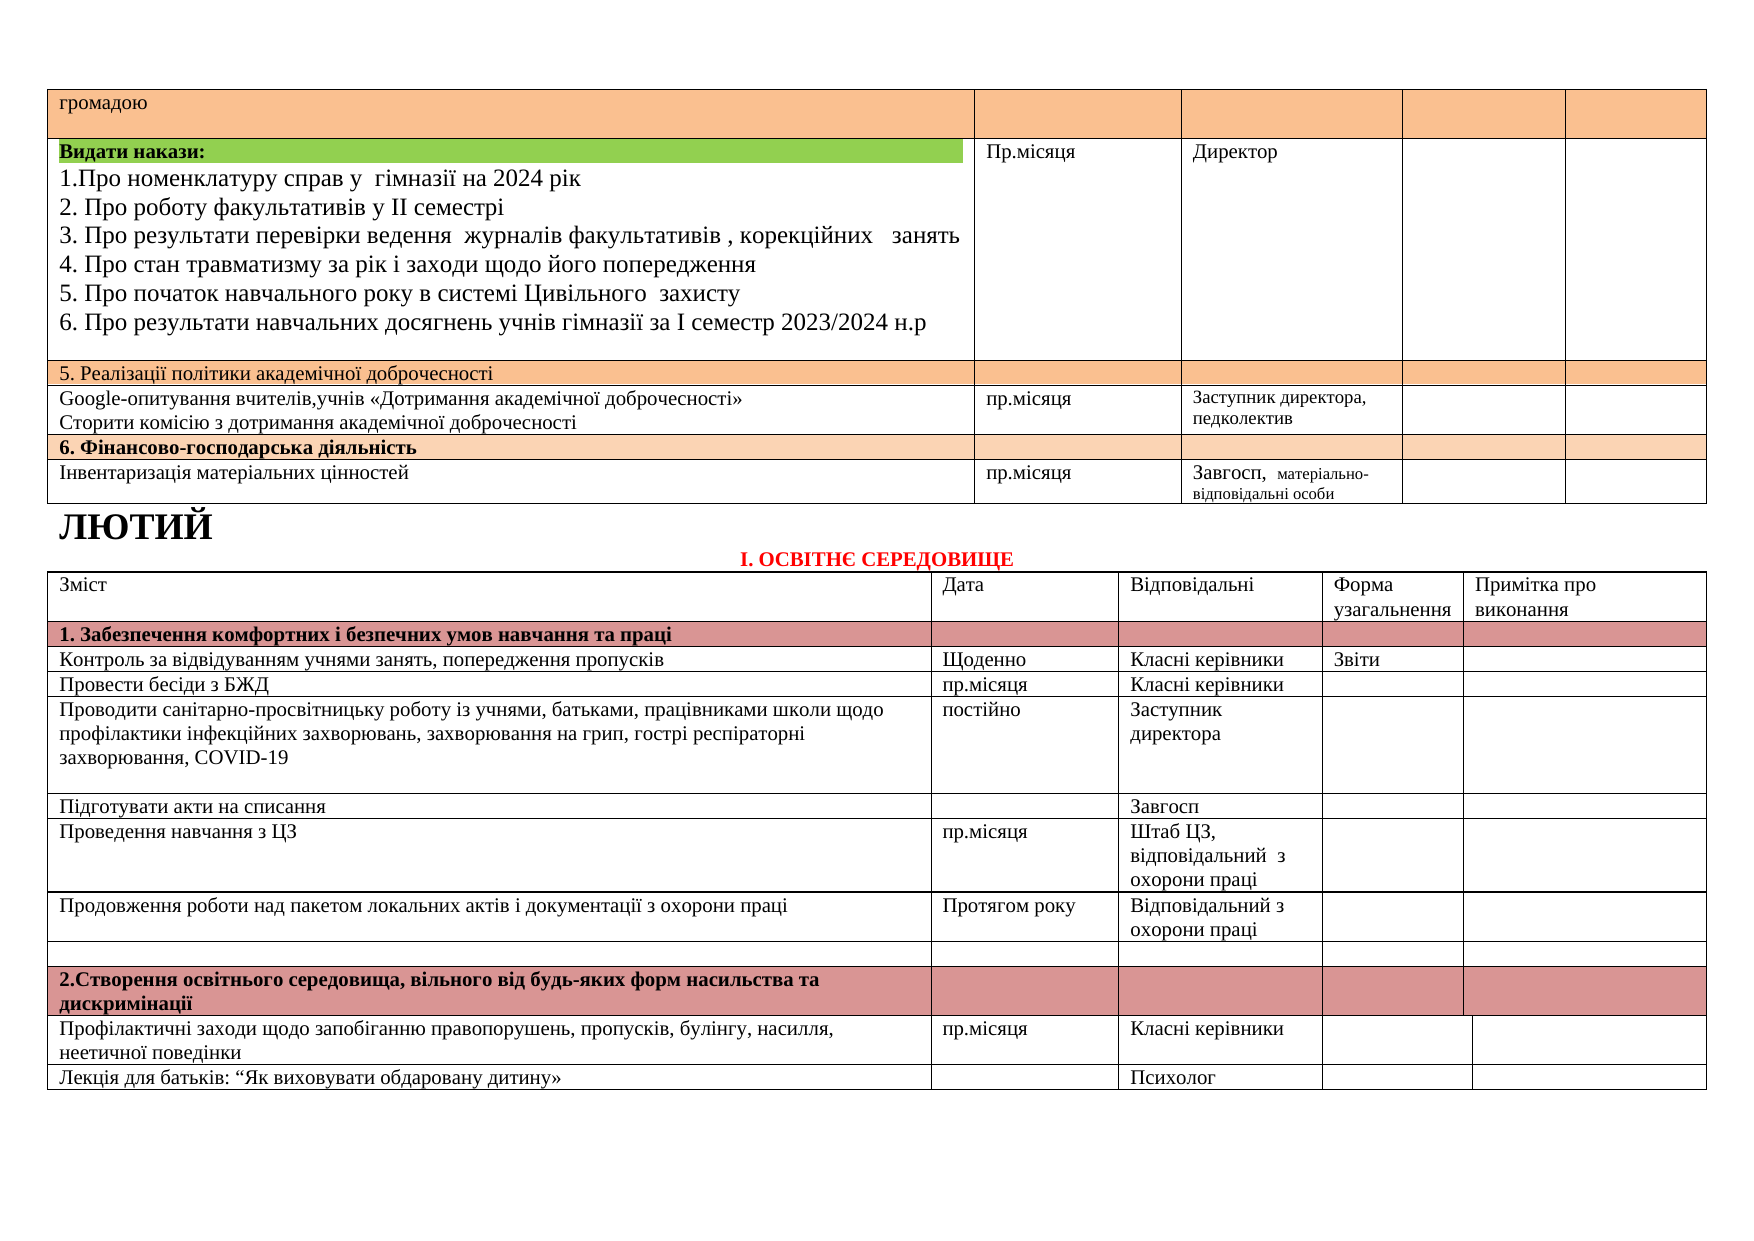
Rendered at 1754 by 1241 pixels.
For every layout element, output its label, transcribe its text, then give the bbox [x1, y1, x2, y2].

table_cell [1464, 672, 1706, 696]
table_cell [1323, 1065, 1472, 1089]
table_cell пр.місяця [932, 819, 1118, 891]
table_cell [1323, 622, 1463, 646]
table_cell [1464, 647, 1706, 671]
table_cell [1323, 967, 1463, 1015]
table_cell Підготувати акти на списання [48, 794, 931, 818]
table_cell Психолог [1119, 1065, 1322, 1089]
table_cell пр.місяця [975, 460, 1181, 503]
table_cell Завгосп [1119, 794, 1322, 818]
table_cell Контроль за відвідуванням учнями занять, попередження пропусків [48, 647, 931, 671]
table_cell Звіти [1323, 647, 1463, 671]
table_cell постійно [932, 697, 1118, 793]
table_cell [975, 90, 1181, 138]
table_cell [1464, 794, 1706, 818]
table_header Зміст [48, 573, 931, 621]
table_cell [1464, 622, 1706, 646]
table_header Примітка про виконання [1464, 573, 1706, 621]
table_cell Лекція для батьків: “Як виховувати обдаровану дитину» [48, 1065, 931, 1089]
table_cell Провести бесіди з БЖД [48, 672, 931, 696]
table_cell [1323, 819, 1463, 891]
table_cell Класні керівники [1119, 647, 1322, 671]
table_cell [1566, 139, 1706, 359]
table_cell Класні керівники [1119, 1016, 1322, 1064]
table_cell [1182, 435, 1402, 459]
table_cell [975, 361, 1181, 384]
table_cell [48, 90, 974, 138]
table_cell 6. Фінансово-господарська діяльність [48, 435, 974, 459]
table_cell [932, 942, 1118, 966]
table_cell [932, 1065, 1118, 1089]
table_cell [932, 622, 1118, 646]
table_cell Проведення навчання з ЦЗ [48, 819, 931, 891]
table_header Відповідальні [1119, 573, 1322, 621]
table_cell [1403, 90, 1565, 138]
table_cell [1566, 435, 1706, 459]
table_cell [1119, 942, 1322, 966]
table_cell [1566, 460, 1706, 503]
table_cell Видати накази: 1.Про номенклатуру справ у гімназії на 2024 рік 2. Про роботу факультативів у ІІ семестрі 3. Про результати перевірки ведення журналів факультативів , корекційних занять 4. Про стан травматизму за рік і заходи щодо його попередження 5. Про початок навчального року в системі Цивільного захисту 6. Про результати навчальних досягнень учнів гімназії за І семестр 2023/2024 н.р [48, 139, 974, 359]
table_cell [1119, 622, 1322, 646]
table_cell Директор [1182, 139, 1402, 359]
table_cell [1323, 942, 1463, 966]
table_cell [1119, 967, 1322, 1015]
table_cell [1403, 139, 1565, 359]
table_cell [1473, 1016, 1706, 1064]
table_cell пр.місяця [932, 672, 1118, 696]
table_cell Профілактичні заходи щодо запобіганню правопорушень, пропусків, булінгу, насилля, неетичної поведінки [48, 1016, 931, 1064]
table_cell 1. Забезпечення комфортних і безпечних умов навчання та праці [48, 622, 931, 646]
table_cell [1323, 1016, 1472, 1064]
table_header Дата [932, 573, 1118, 621]
text І. ОСВІТНЄ СЕРЕДОВИЩЕ [59, 547, 1695, 571]
table_cell [1473, 1065, 1706, 1089]
table_cell Проводити санітарно-просвітницьку роботу із учнями, батьками, працівниками школи щодо профілактики інфекційних захворювань, захворювання на грип, гострі респіраторні захворювання, COVID-19 [48, 697, 931, 793]
table_cell 5. Реалізації політики академічної доброчесності [48, 361, 974, 384]
table_cell Щоденно [932, 647, 1118, 671]
table_cell пр.місяця [932, 1016, 1118, 1064]
table_cell Протягом року [932, 893, 1118, 941]
table_cell пр.місяця [975, 386, 1181, 434]
text ЛЮТИЙ [59, 504, 1695, 547]
table_cell Заступник директора, педколектив [1182, 386, 1402, 434]
table_cell [1464, 967, 1706, 1015]
table_cell [48, 942, 931, 966]
table_cell Заступник директора [1119, 697, 1322, 793]
table_cell Відповідальний з охорони праці [1119, 893, 1322, 941]
table_header Форма узагальнення [1323, 573, 1463, 621]
table_cell [975, 435, 1181, 459]
table_cell [1323, 893, 1463, 941]
table_cell [932, 794, 1118, 818]
table_cell [1566, 386, 1706, 434]
table_cell [1403, 435, 1565, 459]
table_cell 2.Створення освітнього середовища, вільного від будь-яких форм насильства та дискримінації [48, 967, 931, 1015]
table_cell [1403, 361, 1565, 384]
table_cell [1323, 697, 1463, 793]
table_cell [1403, 386, 1565, 434]
table_cell [932, 967, 1118, 1015]
table_cell [1464, 697, 1706, 793]
table_cell [1182, 361, 1402, 384]
table_cell Продовження роботи над пакетом локальних актів і документації з охорони праці [48, 893, 931, 941]
table_cell [1323, 672, 1463, 696]
table_cell Класні керівники [1119, 672, 1322, 696]
table_cell [1464, 819, 1706, 891]
table_cell [1566, 361, 1706, 384]
table_cell Завгосп, матеріально-відповідальні особи [1182, 460, 1402, 503]
table_cell Штаб ЦЗ, відповідальний з охорони праці [1119, 819, 1322, 891]
table_cell [1464, 942, 1706, 966]
table_cell Пр.місяця [975, 139, 1181, 359]
table_cell Google-опитування вчителів,учнів «Дотримання академічної доброчесності» Сторити комісію з дотримання академічної доброчесності [48, 386, 974, 434]
table_cell [1403, 460, 1565, 503]
table_cell [1182, 90, 1402, 138]
table_cell [1323, 794, 1463, 818]
table_cell Інвентаризація матеріальних цінностей [48, 460, 974, 503]
table_cell [1464, 893, 1706, 941]
table_cell [1566, 90, 1706, 138]
